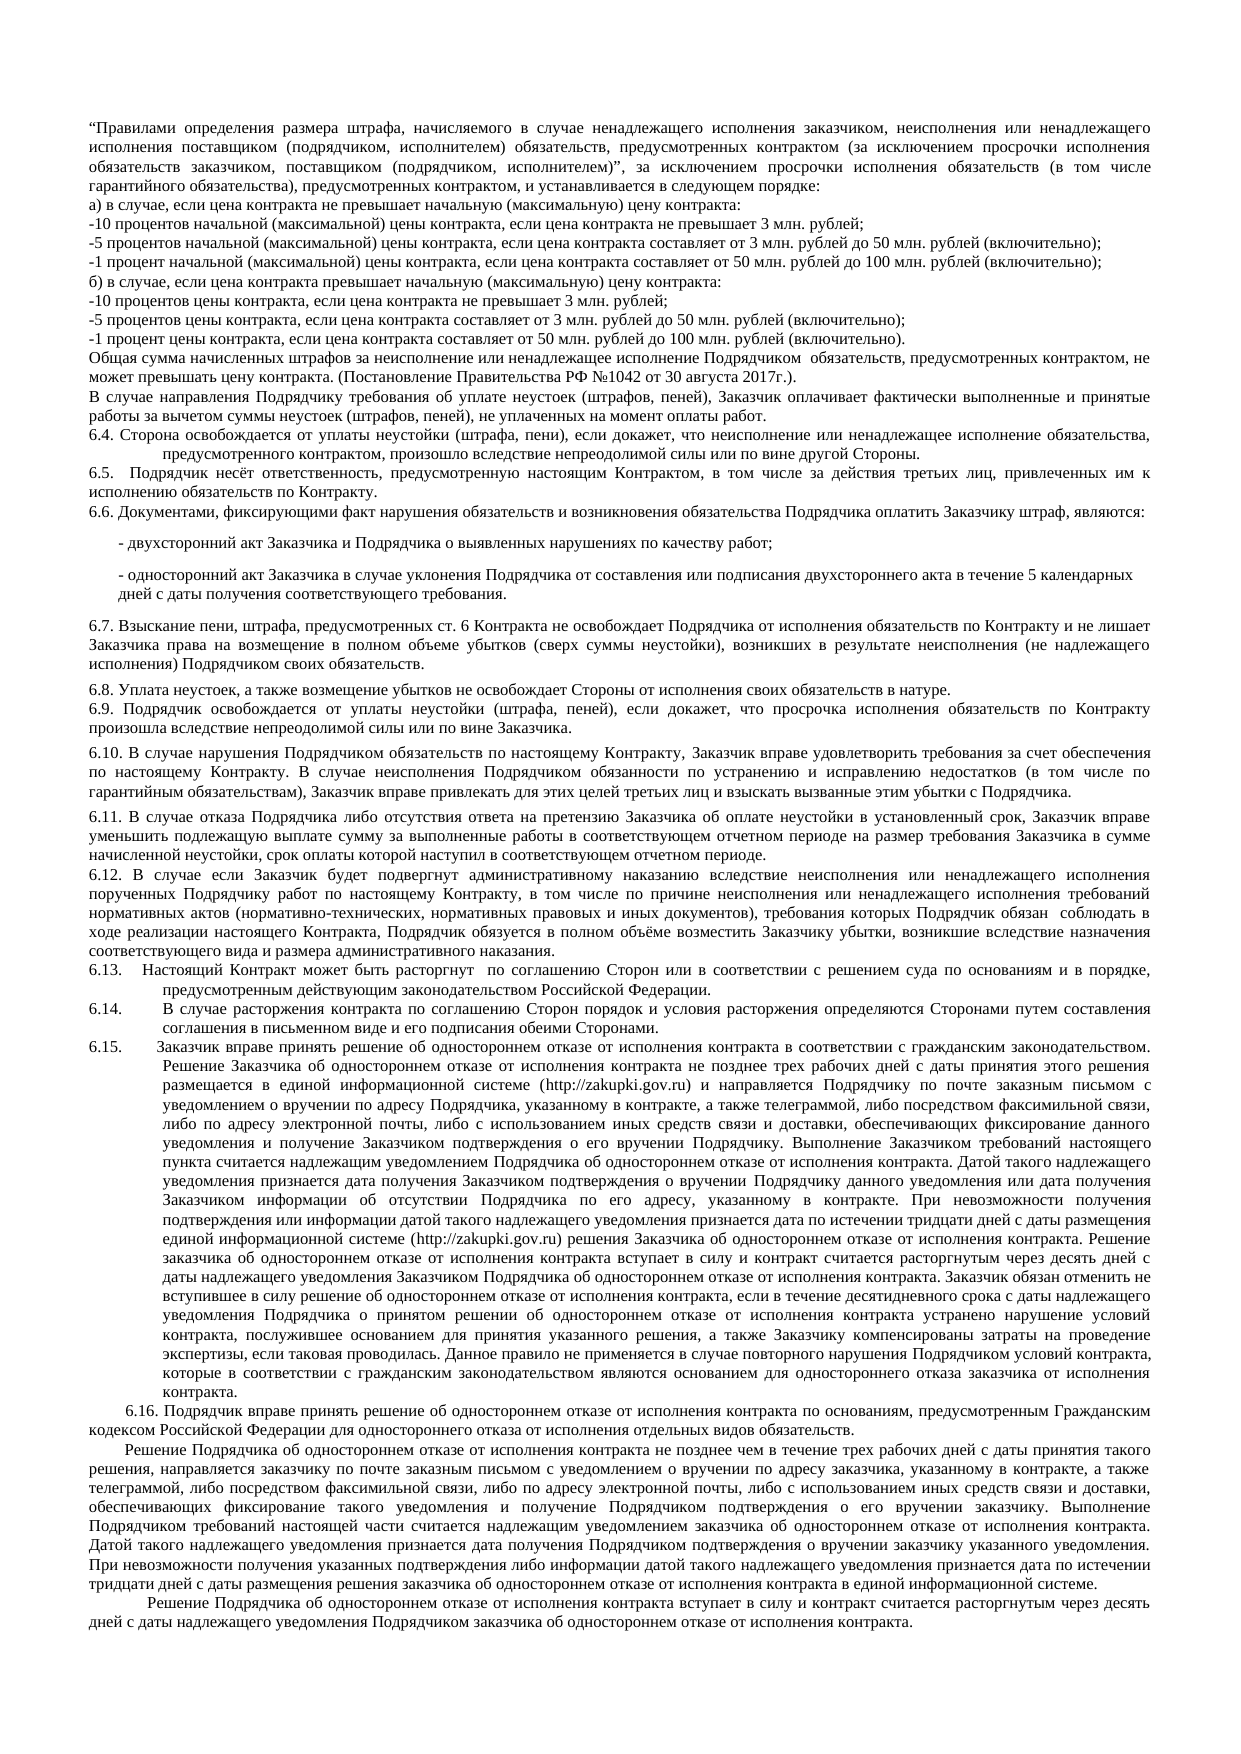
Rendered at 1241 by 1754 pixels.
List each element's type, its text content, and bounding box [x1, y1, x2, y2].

text -5 процентов цены контракта, если цена контракта составляет от 3 млн. рублей до 50 млн. рублей (включительно); [89, 310, 1152, 329]
list 6.5. Подрядчик несёт ответственность, предусмотренную настоящим Контрактом, в том числе за действия третьих лиц, привлеченных им к исполнению обязательств по Контракту. [89, 463, 1152, 501]
text б) в случае, если цена контракта превышает начальную (максимальную) цену контракта: [89, 271, 1152, 291]
text -5 процентов начальной (максимальной) цены контракта, если цена контракта составляет от 3 млн. рублей до 50 млн. рублей (включительно); [89, 233, 1152, 252]
text В случае направления Подрядчику требования об уплате неустоек (штрафов, пеней), Заказчик оплачивает фактически выполненные и принятые работы за вычетом суммы неустоек (штрафов, пеней), не уплаченных на момент оплаты работ. [89, 386, 1152, 425]
text 6.6. Документами, фиксирующими факт нарушения обязательств и возникновения обязательства Подрядчика оплатить Заказчику штраф, являются: [89, 501, 1152, 521]
text 6.14. В случае расторжения контракта по соглашению Сторон порядок и условия расторжения определяются Сторонами путем составления соглашения в письменном виде и его подписания обеими Сторонами. [89, 998, 1152, 1037]
text 6.13. Настоящий Контракт может быть расторгнут по соглашению Сторон или в соответствии с решением суда по основаниям и в порядке, предусмотренным действующим законодательством Российской Федерации. [89, 960, 1152, 998]
text 6.8. Уплата неустоек, а также возмещение убытков не освобождает Стороны от исполнения своих обязательств в натуре. [89, 679, 1152, 698]
text а) в случае, если цена контракта не превышает начальную (максимальную) цену контракта: [89, 195, 1152, 214]
list 6.10. В случае нарушения Подрядчиком обязательств по настоящему Контракту, Заказчик вправе удовлетворить требования за счет обеспечения по настоящему Контракту. В случае неисполнения Подрядчиком обязанности по устранению и исправлению недостатков (в том числе по гарантийным обязательствам), Заказчик вправе привлекать для этих целей третьих лиц и взыскать вызванные этим убытки с Подрядчика. [89, 743, 1152, 801]
text 6.16. Подрядчик вправе принять решение об одностороннем отказе от исполнения контракта по основаниям, предусмотренным Гражданским кодексом Российской Федерации для одностороннего отказа от исполнения отдельных видов обязательств. [89, 1401, 1152, 1439]
text Решение Подрядчика об одностороннем отказе от исполнения контракта не позднее чем в течение трех рабочих дней с даты принятия такого решения, направляется заказчику по почте заказным письмом с уведомлением о вручении по адресу заказчика, указанному в контракте, а также телеграммой, либо посредством факсимильной связи, либо по адресу электронной почты, либо с использованием иных средств связи и доставки, обеспечивающих фиксирование такого уведомления и получение Подрядчиком подтверждения о его вручении заказчику. Выполнение Подрядчиком требований настоящей части считается надлежащим уведомлением заказчика об одностороннем отказе от исполнения контракта. Датой такого надлежащего уведомления признается дата получения Подрядчиком подтверждения о вручении заказчику указанного уведомления. При невозможности получения указанных подтверждения либо информации датой такого надлежащего уведомления признается дата по истечении тридцати дней с даты размещения решения заказчика об одностороннем отказе от исполнения контракта в единой информационной системе. [89, 1439, 1152, 1593]
text -1 процент цены контракта, если цена контракта составляет от 50 млн. рублей до 100 млн. рублей (включительно). [89, 329, 1152, 348]
text 6.15. Заказчик вправе принять решение об одностороннем отказе от исполнения контракта в соответствии с гражданским законодательством. Решение Заказчика об одностороннем отказе от исполнения контракта не позднее трех рабочих дней с даты принятия этого решения размещается в единой информационной системе (http://zakupki.gov.ru) и направляется Подрядчику по почте заказным письмом с уведомлением о вручении по адресу Подрядчика, указанному в контракте, а также телеграммой, либо посредством факсимильной связи, либо по адресу электронной почты, либо с использованием иных средств связи и доставки, обеспечивающих фиксирование данного уведомления и получение Заказчиком подтверждения о его вручении Подрядчику. Выполнение Заказчиком требований настоящего пункта считается надлежащим уведомлением Подрядчика об одностороннем отказе от исполнения контракта. Датой такого надлежащего уведомления признается дата получения Заказчиком подтверждения о вручении Подрядчику данного уведомления или дата получения Заказчиком информации об отсутствии Подрядчика по его адресу, указанному в контракте. При невозможности получения подтверждения или информации датой такого надлежащего уведомления признается дата по истечении тридцати дней с даты размещения единой информационной системе (http://zakupki.gov.ru) решения Заказчика об одностороннем отказе от исполнения контракта. Решение заказчика об одностороннем отказе от исполнения контракта вступает в силу и контракт считается расторгнутым через десять дней с даты надлежащего уведомления Заказчиком Подрядчика об одностороннем отказе от исполнения контракта. Заказчик обязан отменить не вступившее в силу решение об одностороннем отказе от исполнения контракта, если в течение десятидневного срока с даты надлежащего уведомления Подрядчика о принятом решении об одностороннем отказе от исполнения контракта устранено нарушение условий контракта, послужившее основанием для принятия указанного решения, а также Заказчику компенсированы затраты на проведение экспертизы, если таковая проводилась. Данное правило не применяется в случае повторного нарушения Подрядчиком условий контракта, которые в соответствии с гражданским законодательством являются основанием для одностороннего отказа заказчика от исполнения контракта. [89, 1037, 1152, 1401]
text 6.4. Сторона освобождается от уплаты неустойки (штрафа, пени), если докажет, что неисполнение или ненадлежащее исполнение обязательства, предусмотренного контрактом, произошло вследствие непреодолимой силы или по вине другой Стороны. [89, 425, 1152, 463]
text Решение Подрядчика об одностороннем отказе от исполнения контракта вступает в силу и контракт считается расторгнутым через десять дней с даты надлежащего уведомления Подрядчиком заказчика об одностороннем отказе от исполнения контракта. [89, 1593, 1152, 1631]
list 6.9. Подрядчик освобождается от уплаты неустойки (штрафа, пеней), если докажет, что просрочка исполнения обязательств по Контракту произошла вследствие непреодолимой силы или по вине Заказчика. [89, 698, 1152, 737]
list 6.12. В случае если Заказчик будет подвергнут административному наказанию вследствие неисполнения или ненадлежащего исполнения порученных Подрядчику работ по настоящему Контракту, в том числе по причине неисполнения или ненадлежащего исполнения требований нормативных актов (нормативно-технических, нормативных правовых и иных документов), требования которых Подрядчик обязан соблюдать в ходе реализации настоящего Контракта, Подрядчик обязуется в полном объёме возместить Заказчику убытки, возникшие вследствие назначения соответствующего вида и размера административного наказания. [89, 864, 1152, 960]
text - односторонний акт Заказчика в случае уклонения Подрядчика от составления или подписания двухстороннего акта в течение 5 календарных дней с даты получения соответствующего требования. [118, 565, 1152, 603]
text -1 процент начальной (максимальной) цены контракта, если цена контракта составляет от 50 млн. рублей до 100 млн. рублей (включительно); [89, 252, 1152, 271]
text -10 процентов цены контракта, если цена контракта не превышает 3 млн. рублей; [89, 291, 1152, 310]
text - двухсторонний акт Заказчика и Подрядчика о выявленных нарушениях по качеству работ; [118, 533, 1152, 552]
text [89, 118, 1152, 195]
list 6.11. В случае отказа Подрядчика либо отсутствия ответа на претензию Заказчика об оплате неустойки в установленный срок, Заказчик вправе уменьшить подлежащую выплате сумму за выполненные работы в соответствующем отчетном периоде на размер требования Заказчика в сумме начисленной неустойки, срок оплаты которой наступил в соответствующем отчетном периоде. [89, 807, 1152, 864]
text Общая сумма начисленных штрафов за неисполнение или ненадлежащее исполнение Подрядчиком обязательств, предусмотренных контрактом, не может превышать цену контракта. (Постановление Правительства РФ №1042 от 30 августа 2017г.). [89, 348, 1152, 386]
list 6.7. Взыскание пени, штрафа, предусмотренных ст. 6 Контракта не освобождает Подрядчика от исполнения обязательств по Контракту и не лишает Заказчика права на возмещение в полном объеме убытков (сверх суммы неустойки), возникших в результате неисполнения (не надлежащего исполнения) Подрядчиком своих обязательств. [89, 616, 1152, 673]
text -10 процентов начальной (максимальной) цены контракта, если цена контракта не превышает 3 млн. рублей; [89, 214, 1152, 233]
